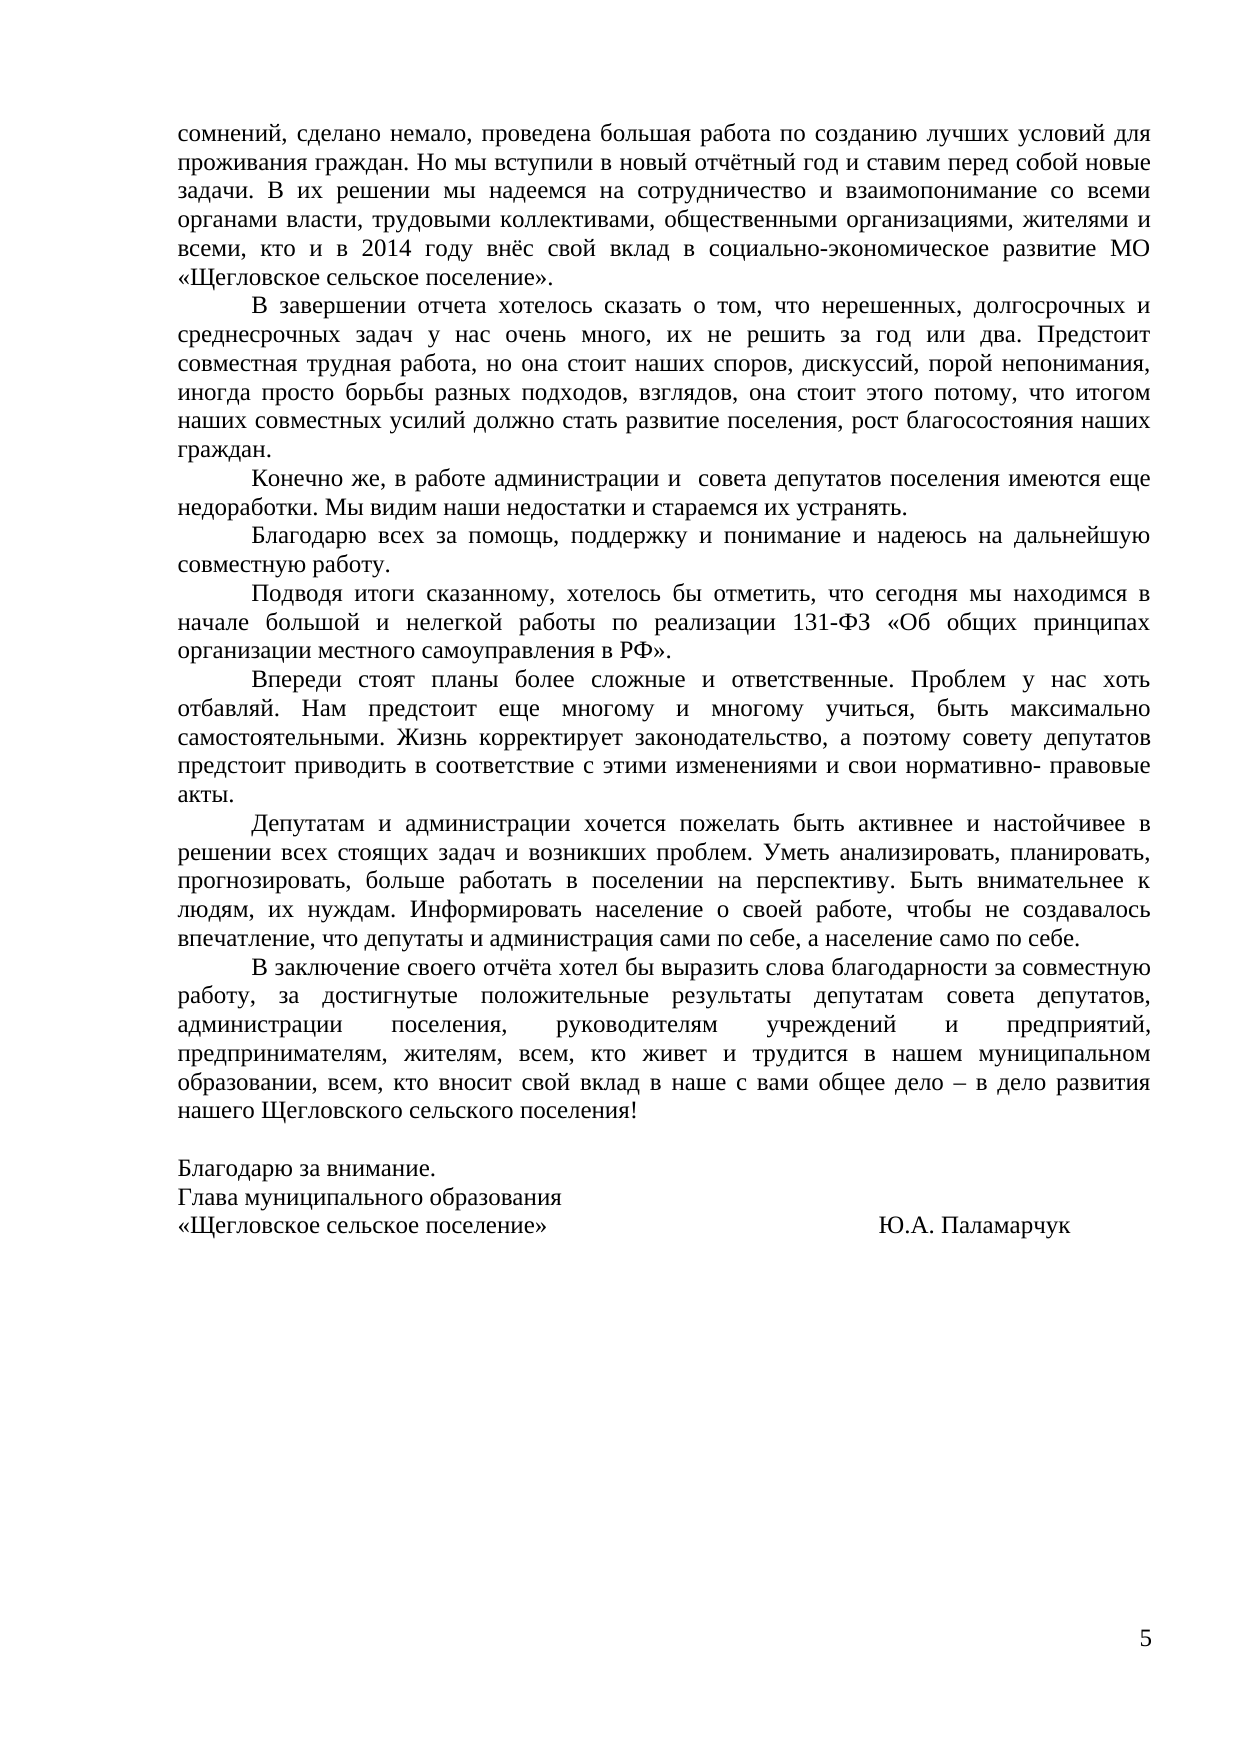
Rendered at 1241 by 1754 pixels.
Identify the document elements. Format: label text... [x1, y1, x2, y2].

text Благодарю всех за помощь, поддержку и понимание и надеюсь на дальнейшую совместную работу. [177, 521, 1152, 578]
text Благодарю за внимание. [177, 1153, 1152, 1182]
text «Щегловское сельское поселение» Ю.А. Паламарчук [177, 1211, 1152, 1239]
text Глава муниципального образования [177, 1182, 1152, 1211]
text В завершении отчета хотелось сказать о том, что нерешенных, долгосрочных и среднесрочных задач у нас очень много, их не решить за год или два. Предстоит совместная трудная работа, но она стоит наших споров, дискуссий, порой непонимания, иногда просто борьбы разных подходов, взглядов, она стоит этого потому, что итогом наших совместных усилий должно стать развитие поселения, рост благосостояния наших граждан. [177, 291, 1152, 463]
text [177, 118, 1152, 291]
text Подводя итоги сказанному, хотелось бы отметить, что сегодня мы находимся в начале большой и нелегкой работы по реализации 131-ФЗ «Об общих принципах организации местного самоуправления в РФ». [177, 578, 1152, 664]
text В заключение своего отчёта хотел бы выразить слова благодарности за совместную работу, за достигнутые положительные результаты депутатам совета депутатов, администрации поселения, руководителям учреждений и предприятий, предпринимателям, жителям, всем, кто живет и трудится в нашем муниципальном образовании, всем, кто вносит свой вклад в наше с вами общее дело – в дело развития нашего Щегловского сельского поселения! [177, 952, 1152, 1124]
text Депутатам и администрации хочется пожелать быть активнее и настойчивее в решении всех стоящих задач и возникших проблем. Уметь анализировать, планировать, прогнозировать, больше работать в поселении на перспективу. Быть внимательнее к людям, их нуждам. Информировать население о своей работе, чтобы не создавалось впечатление, что депутаты и администрация сами по себе, а население само по себе. [177, 808, 1152, 952]
text Конечно же, в работе администрации и совета депутатов поселения имеются еще недоработки. Мы видим наши недостатки и стараемся их устранять. [177, 463, 1152, 521]
text Впереди стоят планы более сложные и ответственные. Проблем у нас хоть отбавляй. Нам предстоит еще многому и многому учиться, быть максимально самостоятельными. Жизнь корректирует законодательство, а поэтому совету депутатов предстоит приводить в соответствие с этими изменениями и свои нормативно- правовые акты. [177, 664, 1152, 808]
